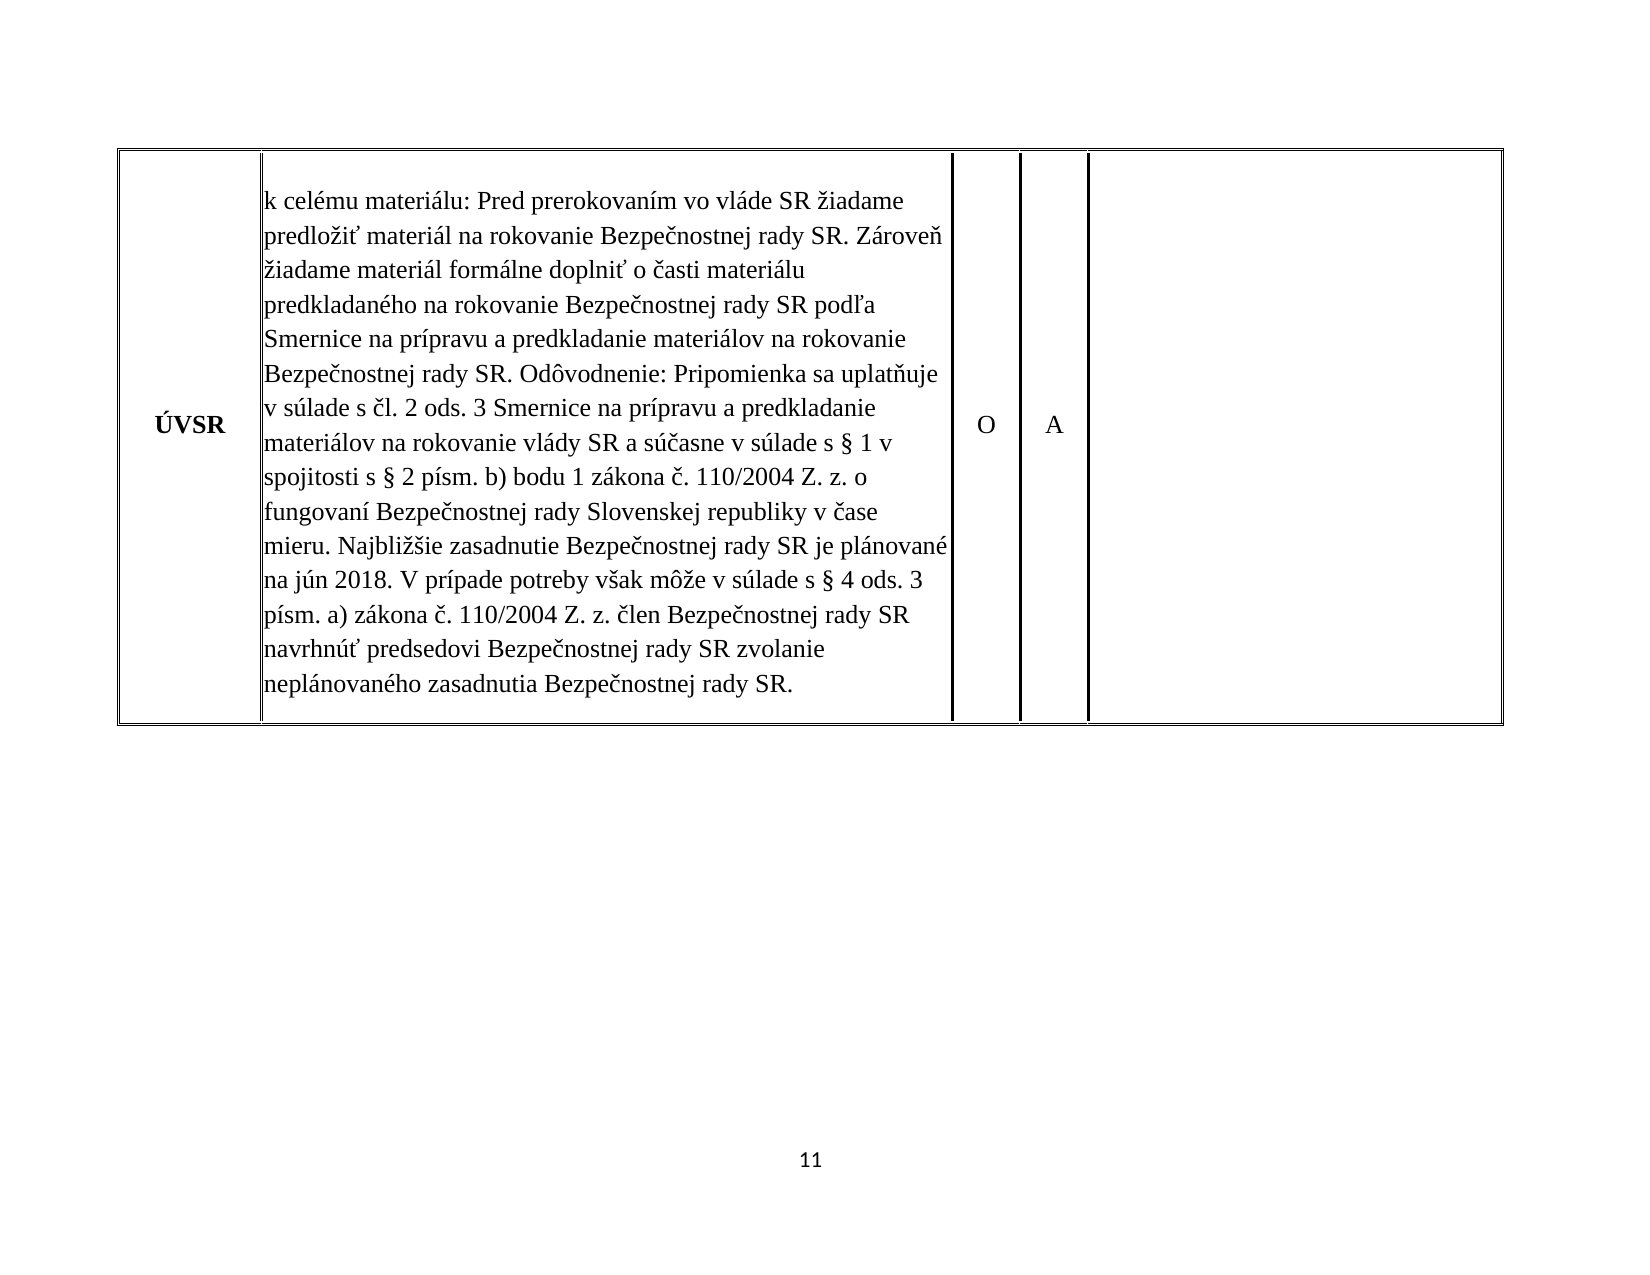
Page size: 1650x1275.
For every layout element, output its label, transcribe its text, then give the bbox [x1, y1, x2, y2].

table_cell A [1020, 149, 1088, 723]
table_cell k celému materiálu: Pred prerokovaním vo vláde SR žiadame predložiť materiál na rokovanie Bezpečnostnej rady SR. Zároveň žiadame materiál formálne doplniť o časti materiálu predkladaného na rokovanie Bezpečnostnej rady SR podľa Smernice na prípravu a predkladanie materiálov na rokovanie Bezpečnostnej rady SR. Odôvodnenie: Pripomienka sa uplatňuje v súlade s čl. 2 ods. 3 Smernice na prípravu a predkladanie materiálov na rokovanie vlády SR a súčasne v súlade s § 1 v spojitosti s § 2 písm. b) bodu 1 zákona č. 110/2004 Z. z. o fungovaní Bezpečnostnej rady Slovenskej republiky v čase mieru. Najbližšie zasadnutie Bezpečnostnej rady SR je plánované na jún 2018. V prípade potreby však môže v súlade s § 4 ods. 3 písm. a) zákona č. 110/2004 Z. z. člen Bezpečnostnej rady SR navrhnúť predsedovi Bezpečnostnej rady SR zvolanie neplánovaného zasadnutia Bezpečnostnej rady SR. [261, 151, 952, 723]
table_cell ÚVSR [120, 151, 261, 723]
table_cell O [952, 149, 1020, 723]
table_cell [1088, 151, 1501, 723]
